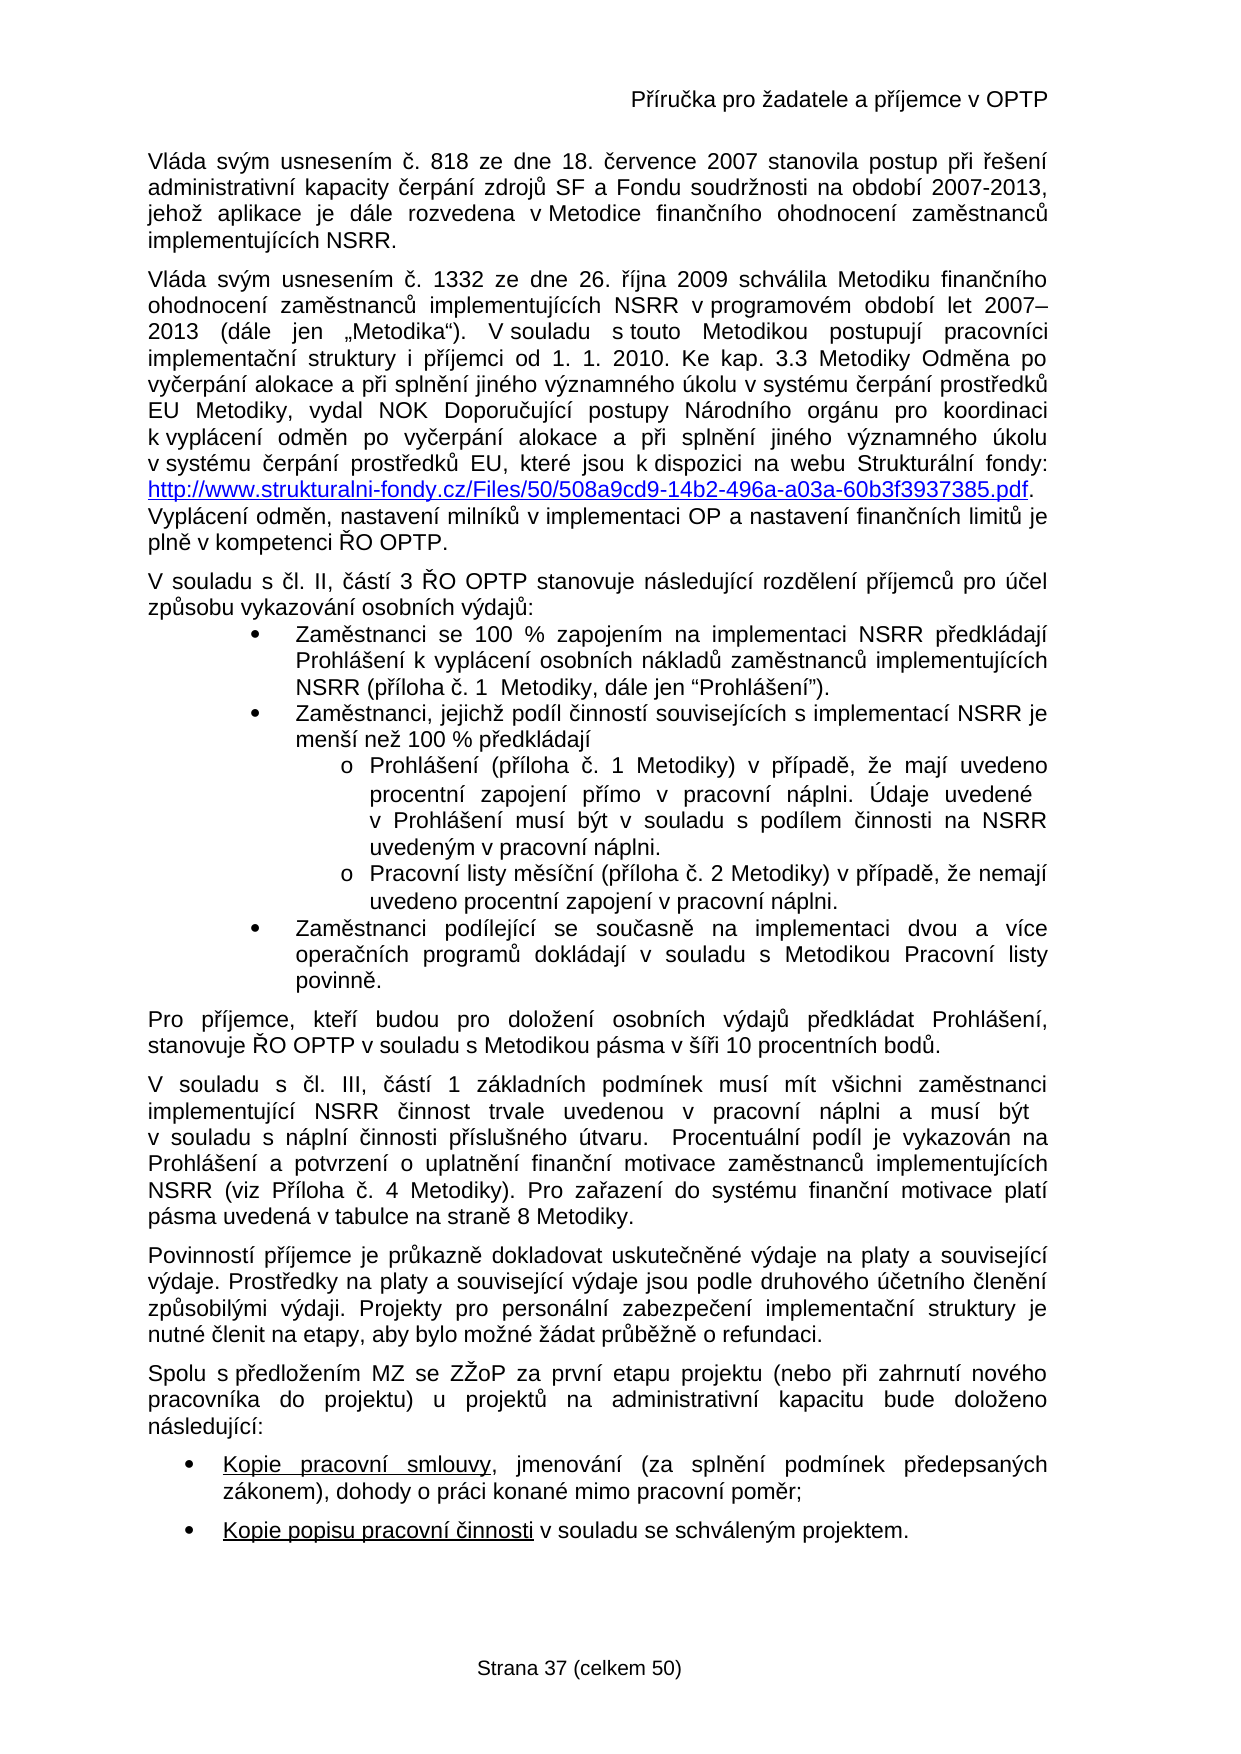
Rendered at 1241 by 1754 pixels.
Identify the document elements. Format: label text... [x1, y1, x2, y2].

list Prohlášení (příloha č. 1 Metodiky) v případě, že mají uvedeno procentní zapojení přímo v pracovní náplni. Údaje uvedené v Prohlášení musí být v souladu s podílem činnosti na NSRR uvedeným v pracovní náplni. [340, 752, 1048, 860]
list Zaměstnanci, jejichž podíl činností souvisejících s implementací NSRR je menší než 100 % předkládají [251, 700, 1048, 752]
list Kopie popisu pracovní činnosti v souladu se schváleným projektem. [185, 1517, 1048, 1543]
text Vláda svým usnesením č. 818 ze dne stanovila postup při řešení administrativníkapacityčerpánízdrojů SFaFondusoudržnostinaobdobí2007-2013, jehož aplikace je dále rozvedena v Metodice finančního ohodnocení zaměstnanců implementujících NSRR. [148, 148, 1048, 253]
text V souladu s čl. III, částí 1 základních podmínek musí mít všichni zaměstnanci implementující NSRR činnost trvale uvedenou v pracovní náplni a musí být v souladu s náplní činnosti příslušného útvaru. Procentuální podíl je vykazován na Prohlášení a potvrzení o uplatnění finanční motivace zaměstnanců implementujících NSRR (viz Příloha č. 4 Metodiky). Pro zařazení do systému finanční motivace platí pásma uvedená v tabulce na straně 8 Metodiky. [148, 1071, 1048, 1229]
list Zaměstnanci se 100 % zapojením na implementaci NSRR předkládají Prohlášení k vyplácení osobních nákladů zaměstnanců implementujících NSRR (příloha č. 1 Metodiky, dále jen “Prohlášení”). [251, 621, 1048, 700]
text Pro příjemce, kteří budou pro doložení osobních výdajů předkládat Prohlášení, stanovuje ŘO OPTP v souladu s Metodikou pásma v šíři 10 procentních bodů. [148, 1006, 1048, 1059]
text Vláda svým usnesením č. 1332 ze dne 26. října 2009 schválila Metodiku finančního ohodnocení zaměstnanců implementujících NSRR v programovém období let 2007–2013 (dále jen „Metodika“). V souladu s touto Metodikou postupují pracovníci implementační struktury i příjemci od 1. 1. 2010. Ke kap. 3.3 Metodiky Odměna po vyčerpání alokace a při splnění jiného významného úkolu v systému čerpání prostředků EU Metodiky, vydal NOK Doporučující postupy Národního orgánu pro koordinaci k vyplácení odměn po vyčerpání alokace a při splnění jiného významného úkolu v systému čerpání prostředků EU, které jsou k dispozici na webu Strukturální fondy: http://www.strukturalni-fondy.cz/Files/50/508a9cd9-14b2-496a-a03a-60b3f3937385.pdf. Vyplácení odměn, nastavení milníků v implementaci OP a nastavení finančních limitů je plně v kompetenci ŘO OPTP. [148, 266, 1048, 556]
text Spolu s předložením MZ se ZŽoP za první etapu projektu (nebo při zahrnutí nového pracovníka do projektu) u projektů na administrativní kapacitu bude doloženo následující: [148, 1360, 1048, 1439]
list Kopie pracovní smlouvy, jmenování (za splnění podmínek předepsaných zákonem), dohody o práci konané mimo pracovní poměr; [185, 1451, 1048, 1504]
text Povinností příjemce je průkazně dokladovat uskutečněné výdaje na platy a související výdaje. Prostředky na platy a související výdaje jsou podle druhového účetního členění způsobilými výdaji. Projekty pro personální zabezpečení implementační struktury je nutné členit na etapy, aby bylo možné žádat průběžně o refundaci. [148, 1242, 1048, 1347]
list Zaměstnanci podílející se současně na implementaci dvou a více operačních programů dokládají v souladu s Metodikou Pracovní listy povinně. [251, 914, 1048, 994]
list Pracovní listy měsíční (příloha č. 2 Metodiky) v případě, že nemají uvedeno procentní zapojení v pracovní náplni. [340, 860, 1048, 914]
text V souladu s čl. II, částí 3 ŘO OPTP stanovuje následující rozdělení příjemců pro účel způsobu vykazování osobních výdajů: [148, 568, 1048, 621]
